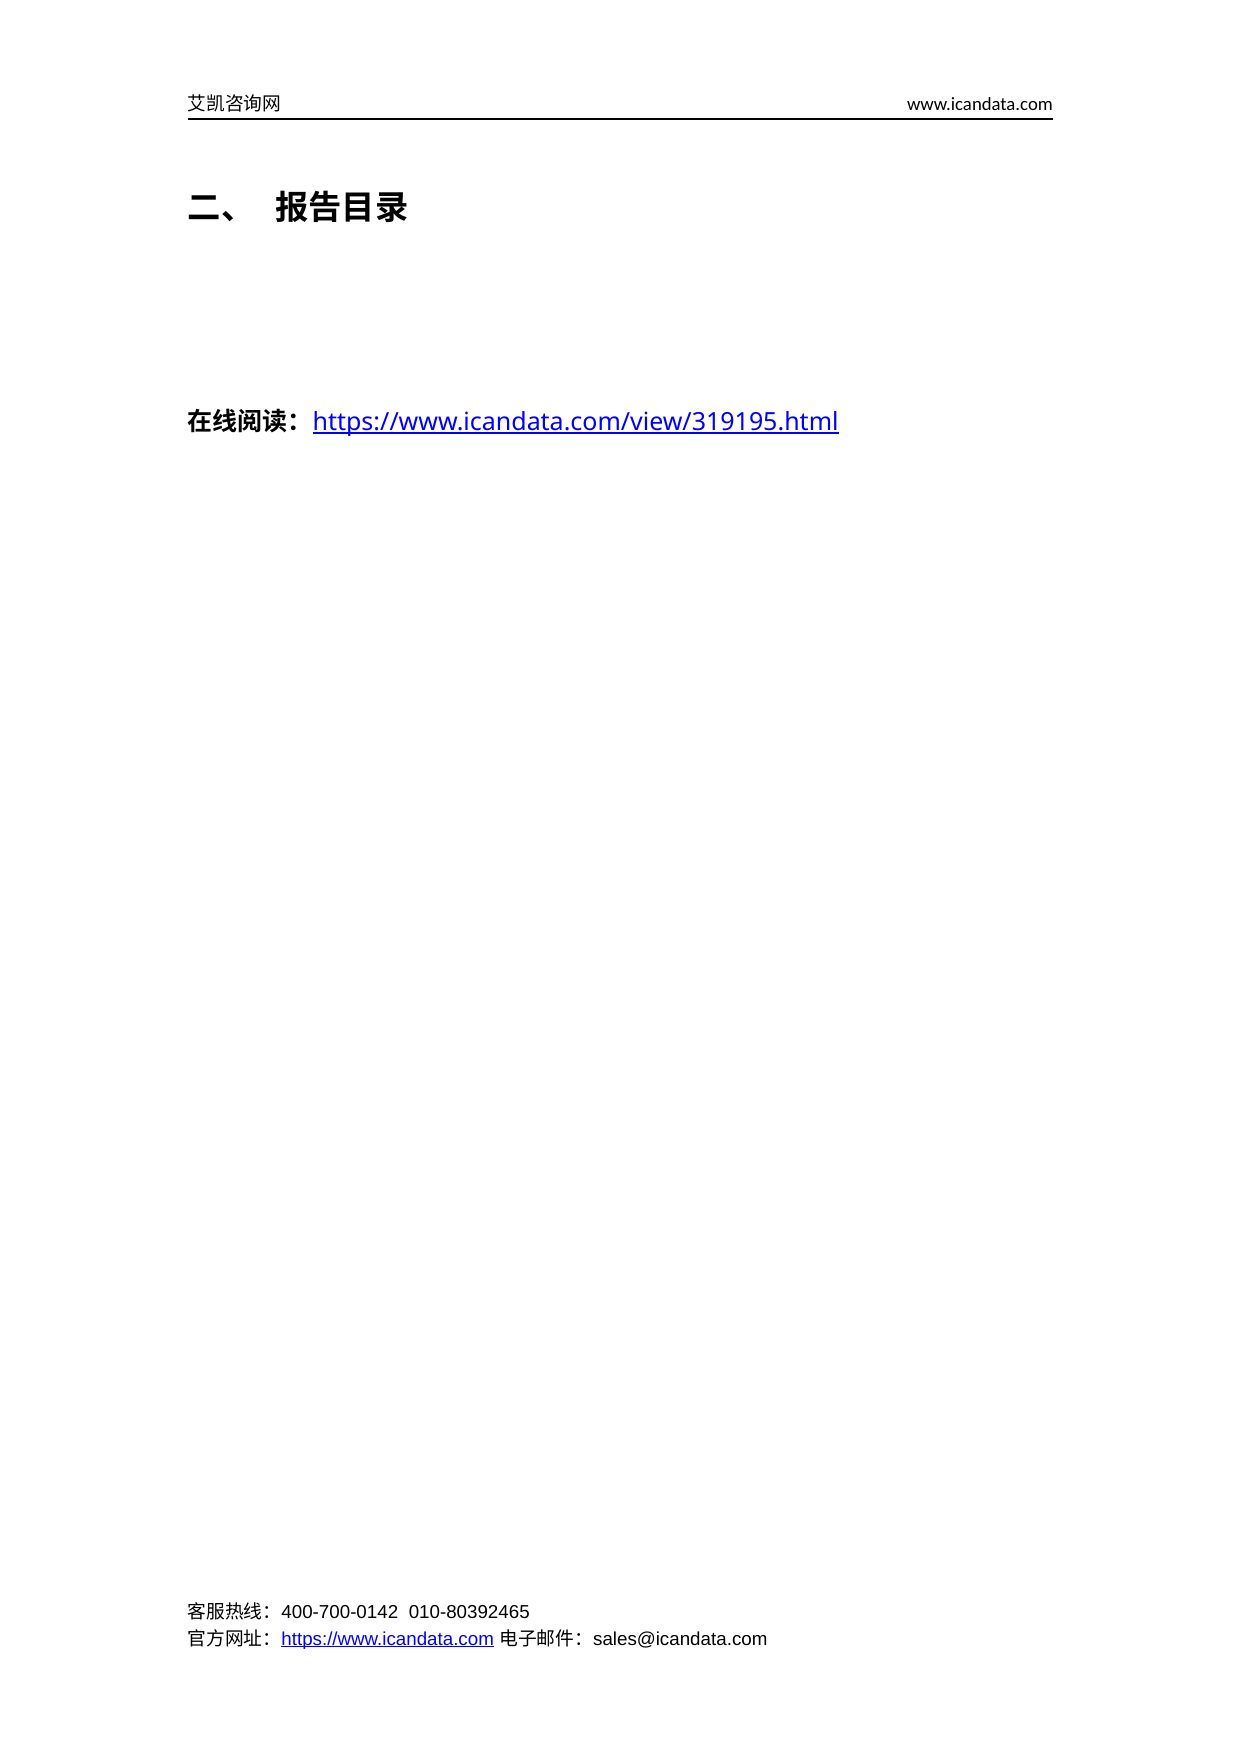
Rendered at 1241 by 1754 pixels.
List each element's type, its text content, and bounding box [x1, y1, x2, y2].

text 在线阅读：https://www.icandata.com/view/319195.html [187, 387, 1053, 452]
subtitle 报告目录 [187, 172, 1053, 237]
